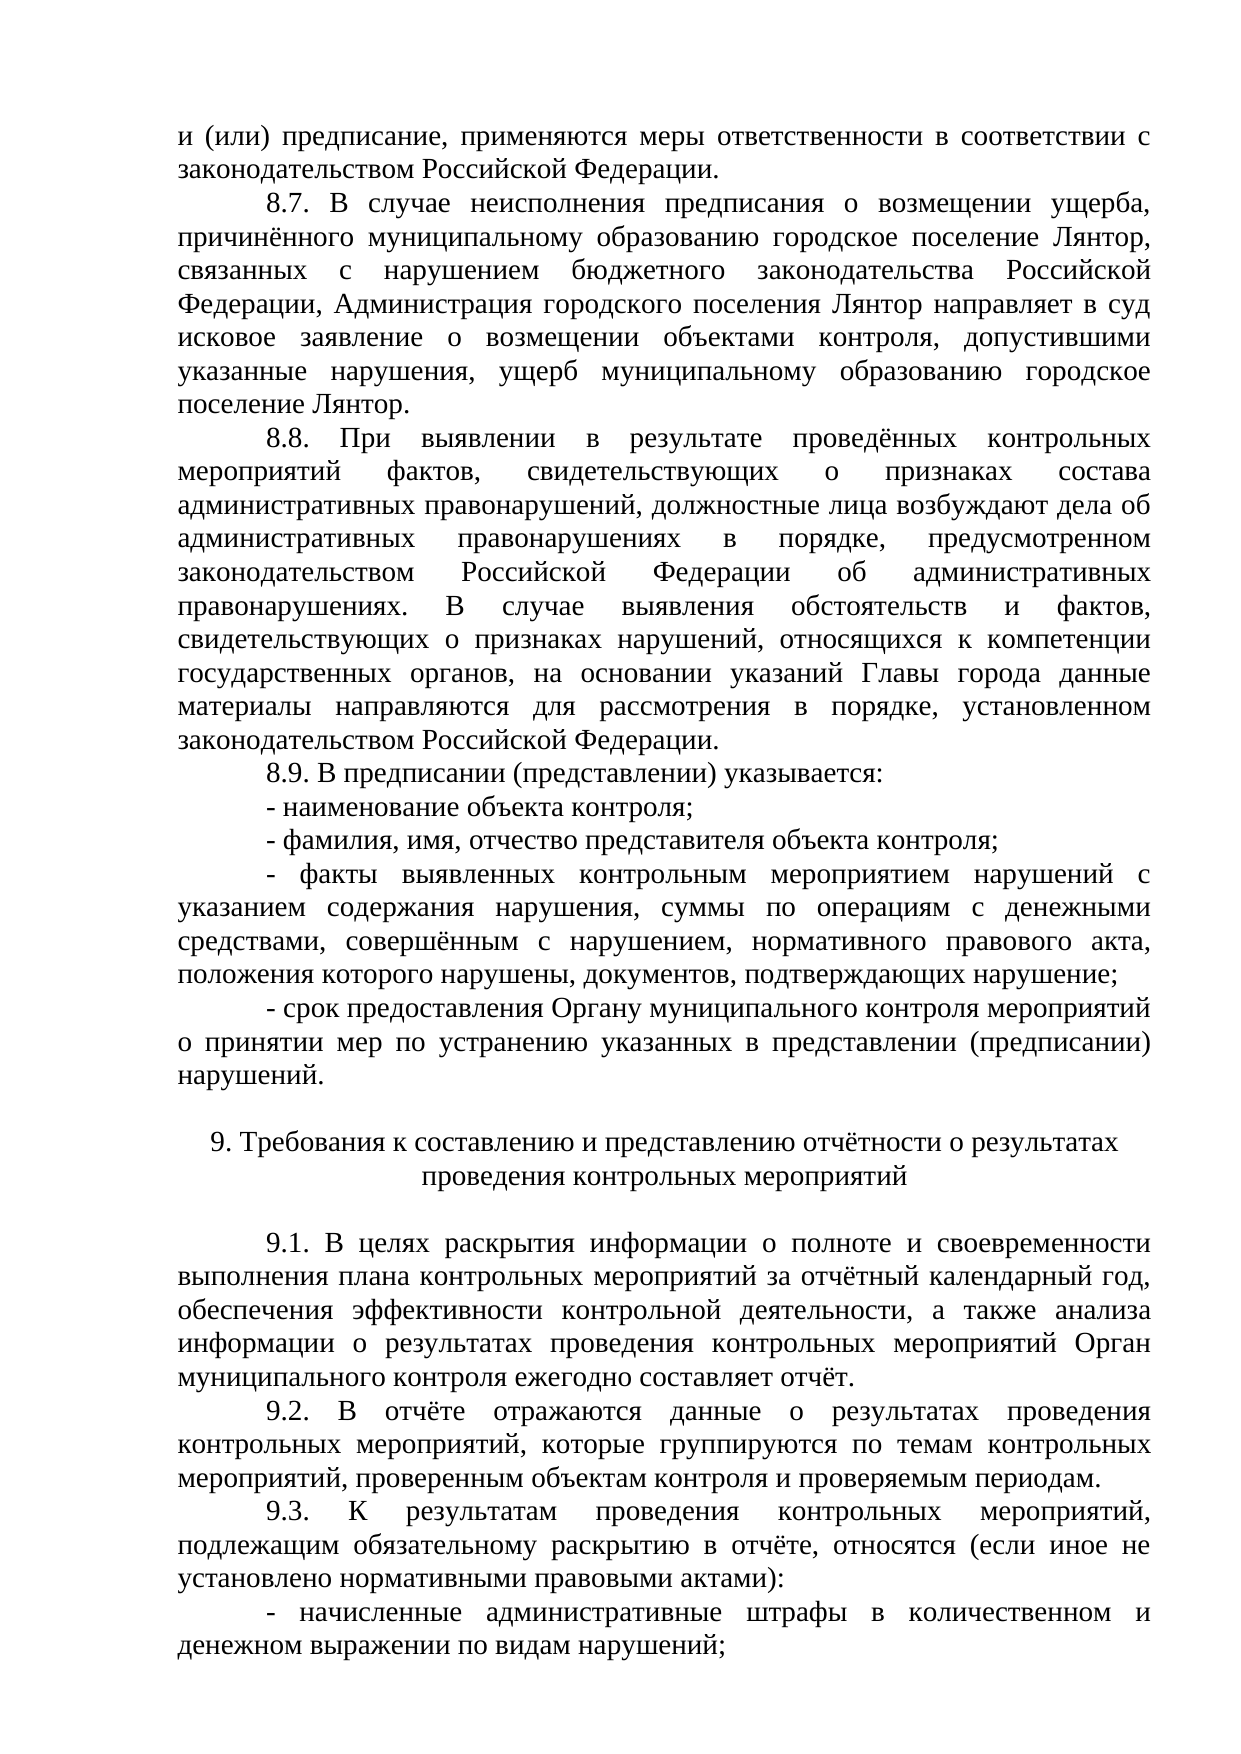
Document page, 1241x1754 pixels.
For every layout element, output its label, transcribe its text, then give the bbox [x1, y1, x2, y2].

text - начисленные административные штрафы в количественном и денежном выражении по видам нарушений; [177, 1594, 1152, 1661]
text 9.1. В целях раскрытия информации о полноте и своевременности выполнения плана контрольных мероприятий за отчётный календарный год, обеспечения эффективности контрольной деятельности, а также анализа информации о результатах проведения контрольных мероприятий Орган муниципального контроля ежегодно составляет отчёт. [177, 1225, 1152, 1393]
text 8.7. В случае неисполнения предписания о возмещении ущерба, причинённого муниципальному образованию городское поселение Лянтор, связанных с нарушением бюджетного законодательства Российской Федерации, Администрация городского поселения Лянтор направляет в суд исковое заявление о возмещении объектами контроля, допустившими указанные нарушения, ущерб муниципальному образованию городское поселение Лянтор. [177, 185, 1152, 420]
text 9. Требования к составлению и представлению отчётности о результатах проведения контрольных мероприятий [177, 1124, 1152, 1191]
text 8.8. При выявлении в результате проведённых контрольных мероприятий фактов, свидетельствующих о признаках состава административных правонарушений, должностные лица возбуждают дела об административных правонарушениях в порядке, предусмотренном законодательством Российской Федерации об административных правонарушениях. В случае выявления обстоятельств и фактов, свидетельствующих о признаках нарушений, относящихся к компетенции государственных органов, на основании указаний Главы города данные материалы направляются для рассмотрения в порядке, установленном законодательством Российской Федерации. [177, 420, 1152, 755]
text 9.3. К результатам проведения контрольных мероприятий, подлежащим обязательному раскрытию в отчёте, относятся (если иное не установлено нормативными правовыми актами): [177, 1493, 1152, 1594]
text 9.2. В отчёте отражаются данные о результатах проведения контрольных мероприятий, которые группируются по темам контрольных мероприятий, проверенным объектам контроля и проверяемым периодам. [177, 1393, 1152, 1493]
text - наименование объекта контроля; [177, 789, 1152, 822]
text 8.9. В предписании (представлении) указывается: [177, 755, 1152, 789]
text - срок предоставления Органу муниципального контроля мероприятий о принятии мер по устранению указанных в представлении (предписании) нарушений. [177, 990, 1152, 1091]
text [177, 118, 1152, 185]
text - факты выявленных контрольным мероприятием нарушений с указанием содержания нарушения, суммы по операциям с денежными средствами, совершённым с нарушением, нормативного правового акта, положения которого нарушены, документов, подтверждающих нарушение; [177, 856, 1152, 990]
text - фамилия, имя, отчество представителя объекта контроля; [177, 822, 1152, 856]
